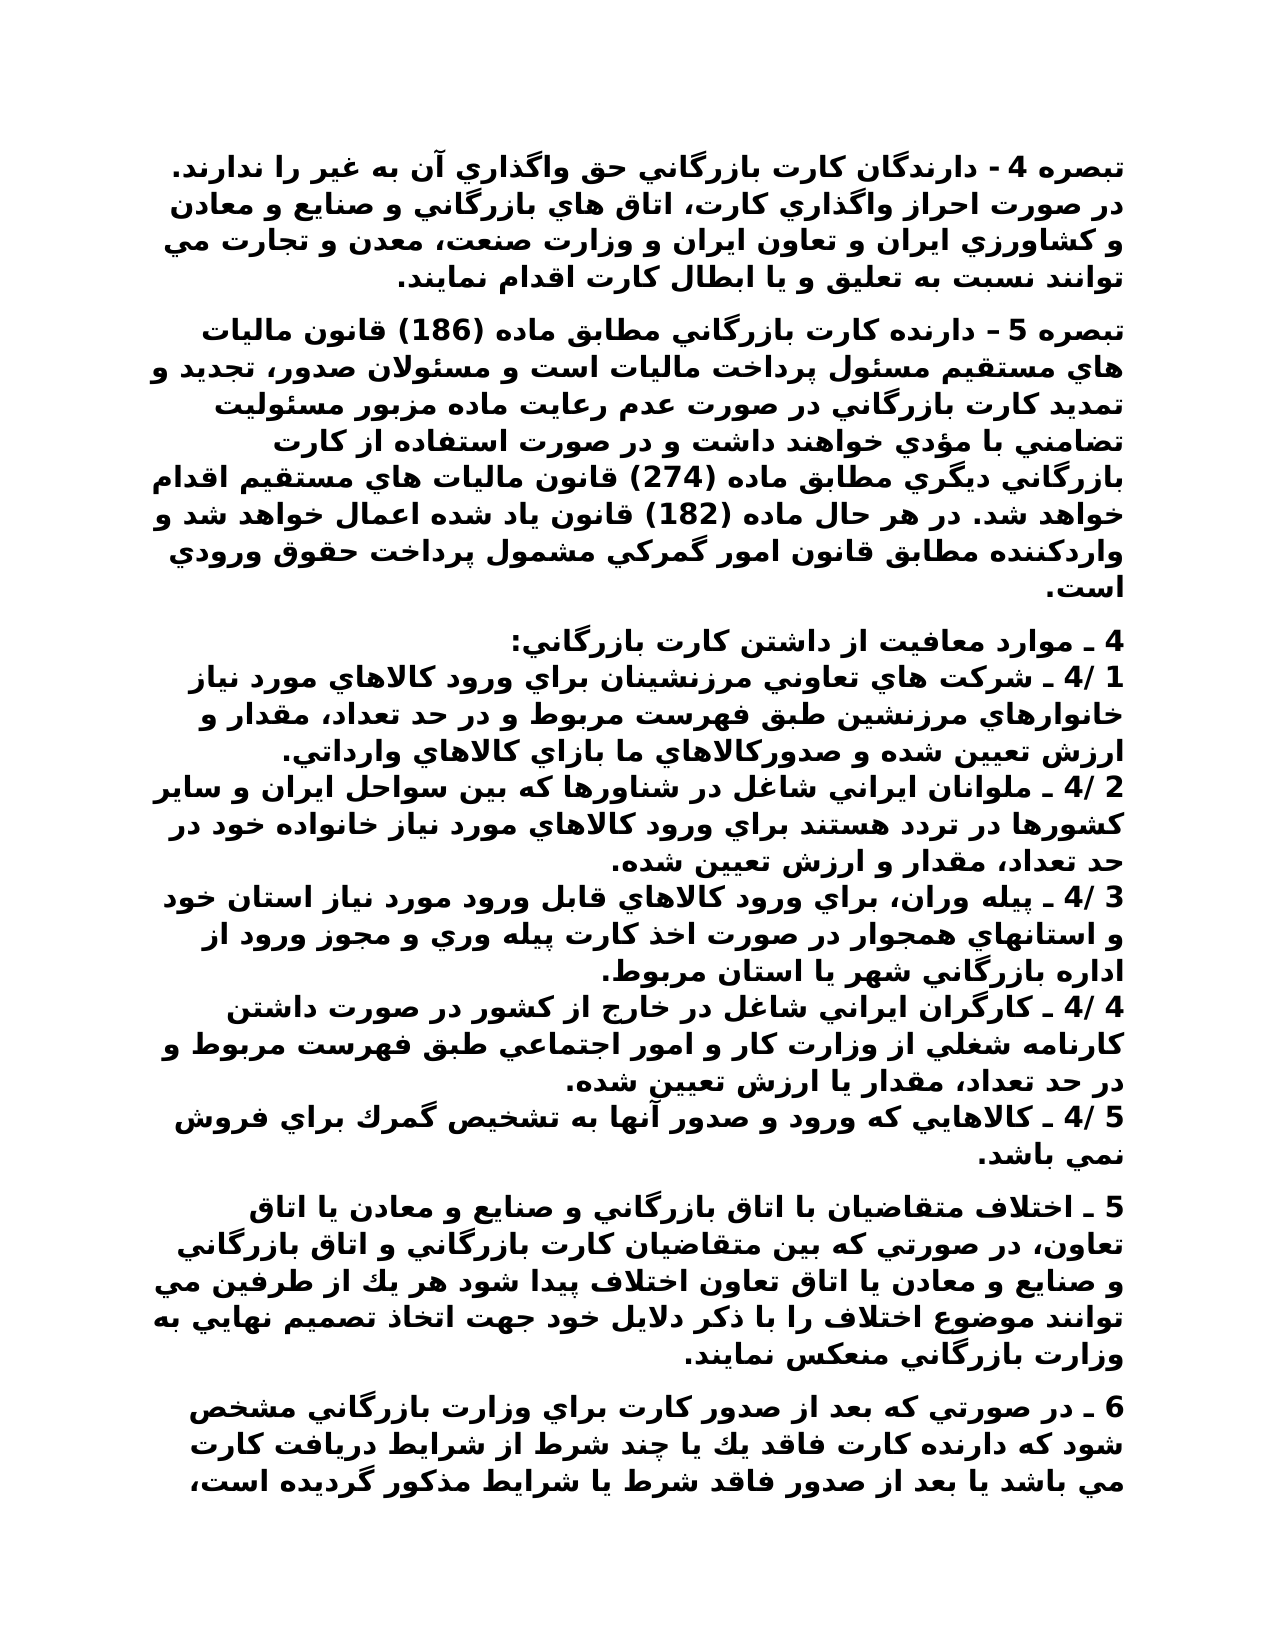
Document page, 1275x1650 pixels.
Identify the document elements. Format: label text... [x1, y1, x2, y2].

text 4 ـ موارد معافيت از داشتن كارت بازرگاني: 1 /4 ـ شركت ‌هاي تعاوني مرزنشينان براي ورود كالاهاي مورد نياز خانوارهاي مرزنشين طبق فهرست مربوط و در حد تعداد، مقدار و ارزش تعيين شده و صدور‌كالاهاي ما بازاي كالاهاي وارداتي. 2 /4 ـ ملوانان ايراني شاغل در شناورها كه بين سواحل ايران و ساير كشورها در تردد هستند براي ورود كالاهاي مورد نياز خانواده خود در حد تعداد، مقدار و ‌ارزش تعيين شده. 3 /4 ـ پيله‌ وران، براي ورود كالاهاي قابل ورود مورد نياز استان خود و استانهاي همجوار در صورت اخذ كارت پيله‌ وري و مجوز ورود از اداره بازرگاني شهر يا‌ استان مربوط. 4 /4 ـ كارگران ايراني شاغل در خارج از كشور در صورت داشتن كارنامه شغلي از وزارت كار و امور اجتماعي طبق فهرست مربوط و در حد تعداد، مقدار يا ‌ارزش تعيين شده. 5 /4 ـ كالاهايي كه ورود و صدور آنها به تشخيص گمرك براي فروش نمي ‌باشد. [150, 624, 1125, 1171]
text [150, 1391, 1125, 1498]
text 5 ـ اختلاف متقاضيان با اتاق بازرگاني و صنايع و معادن يا اتاق تعاون، در صورتي كه بين متقاضيان كارت بازرگاني و اتاق بازرگاني و صنايع و معادن يا اتاق ‌تعاون اختلاف پيدا شود هر يك از طرفين مي‌ توانند موضوع اختلاف را با ذكر دلايل خود جهت اتخاذ تصميم نهايي به وزارت بازرگاني منعكس نمايند. [150, 1191, 1125, 1371]
text تبصره 4 - دارندگان كارت بازرگاني حق واگذاري آن به غير را ندارند. در صورت احراز واگذاري كارت، اتاق هاي بازرگاني و صنايع و معادن و كشاورزي ايران و تعاون ايران و وزارت صنعت، معدن و تجارت مي توانند نسبت به تعليق و يا ابطال كارت اقدام نمايند. [150, 150, 1125, 294]
text تبصره 5 – دارنده كارت بازرگاني مطابق ماده (186) قانون ماليات هاي مستقيم مسئول پرداخت ماليات است و مسئولان صدور، تجديد و تمديد كارت بازرگاني در صورت عدم رعايت ماده مزبور مسئوليت تضامني با مؤدي خواهند داشت و در صورت استفاده از كارت بازرگاني ديگري مطابق ماده (274) قانون ماليات هاي مستقيم اقدام خواهد شد. در هر حال ماده (182) قانون ياد شده اعمال خواهد شد و واردكننده مطابق قانون امور گمركي مشمول پرداخت حقوق ورودي است. [150, 314, 1125, 605]
